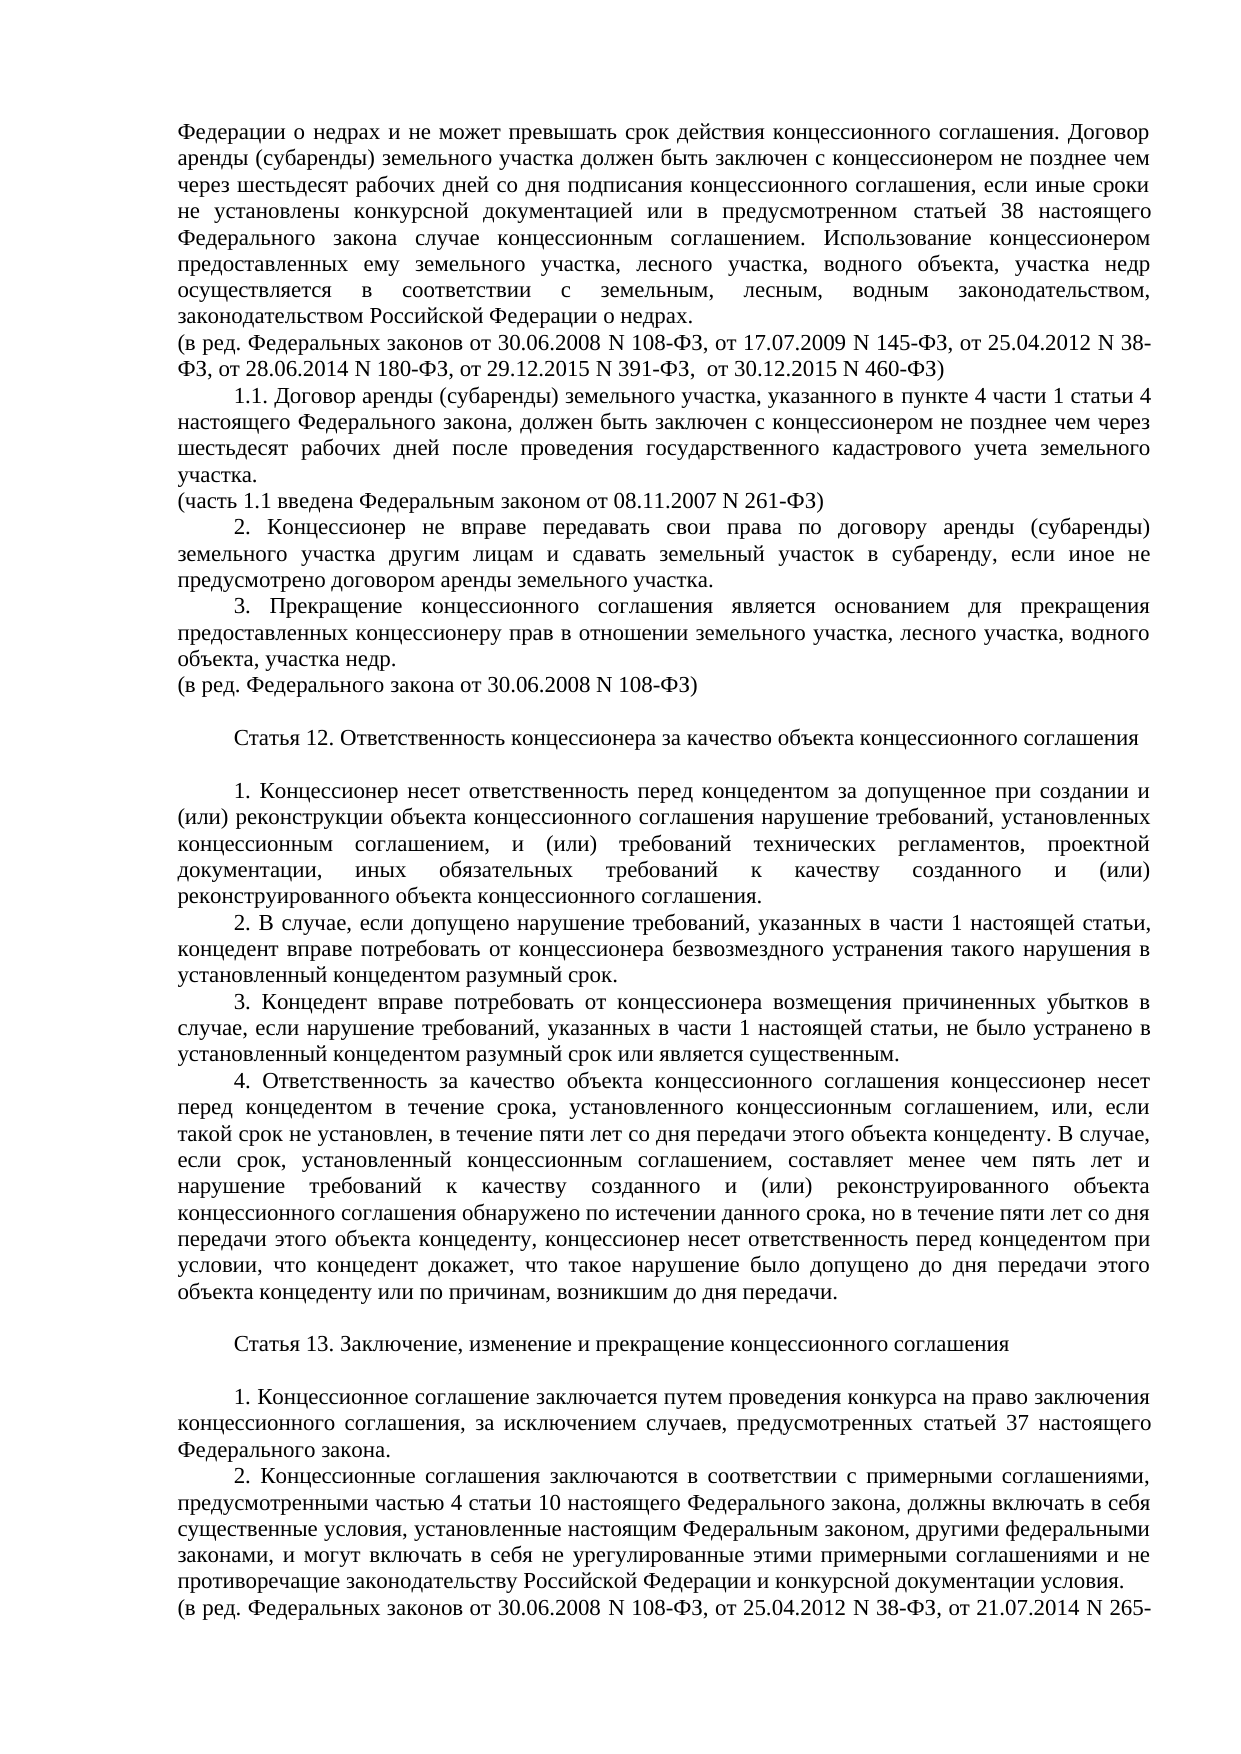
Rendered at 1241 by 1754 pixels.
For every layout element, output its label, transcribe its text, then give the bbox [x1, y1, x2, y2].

text (в ред. Федеральных законов от 30.06.2008 N 108-ФЗ, от 17.07.2009 N 145-ФЗ, от 25.04.2012 N 38-ФЗ, от 28.06.2014 N 180-ФЗ, от 29.12.2015 N 391-ФЗ, от 30.12.2015 N 460-ФЗ) [177, 329, 1152, 382]
text 2. Концессионные соглашения заключаются в соответствии с примерными соглашениями, предусмотренными частью 4 статьи 10 настоящего Федерального закона, должны включать в себя существенные условия, установленные настоящим Федеральным законом, другими федеральными законами, и могут включать в себя не урегулированные этими примерными соглашениями и не противоречащие законодательству Российской Федерации и конкурсной документации условия. [177, 1462, 1152, 1594]
text 3. Прекращение концессионного соглашения является основанием для прекращения предоставленных концессионеру прав в отношении земельного участка, лесного участка, водного объекта, участка недр. [177, 592, 1152, 672]
text 3. Концедент вправе потребовать от концессионера возмещения причиненных убытков в случае, если нарушение требований, указанных в части 1 настоящей статьи, не было устранено в установленный концедентом разумный срок или является существенным. [177, 988, 1152, 1067]
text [177, 1594, 1152, 1620]
text 2. Концессионер не вправе передавать свои права по договору аренды (субаренды) земельного участка другим лицам и сдавать земельный участок в субаренду, если иное не предусмотрено договором аренды земельного участка. [177, 513, 1152, 592]
text (часть 1.1 введена Федеральным законом от 08.11.2007 N 261-ФЗ) [177, 487, 1152, 513]
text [177, 118, 1152, 329]
text 2. В случае, если допущено нарушение требований, указанных в части 1 настоящей статьи, концедент вправе потребовать от концессионера безвозмездного устранения такого нарушения в установленный концедентом разумный срок. [177, 909, 1152, 988]
text Статья 12. Ответственность концессионера за качество объекта концессионного соглашения [177, 724, 1152, 751]
text 4. Ответственность за качество объекта концессионного соглашения концессионер несет перед концедентом в течение срока, установленного концессионным соглашением, или, если такой срок не установлен, в течение пяти лет со дня передачи этого объекта концеденту. В случае, если срок, установленный концессионным соглашением, составляет менее чем пять лет и нарушение требований к качеству созданного и (или) реконструированного объекта концессионного соглашения обнаружено по истечении данного срока, но в течение пяти лет со дня передачи этого объекта концеденту, концессионер несет ответственность перед концедентом при условии, что концедент докажет, что такое нарушение было допущено до дня передачи этого объекта концеденту или по причинам, возникшим до дня передачи. [177, 1067, 1152, 1304]
text 1. Концессионер несет ответственность перед концедентом за допущенное при создании и (или) реконструкции объекта концессионного соглашения нарушение требований, установленных концессионным соглашением, и (или) требований технических регламентов, проектной документации, иных обязательных требований к качеству созданного и (или) реконструированного объекта концессионного соглашения. [177, 777, 1152, 909]
text (в ред. Федерального закона от 30.06.2008 N 108-ФЗ) [177, 672, 1152, 698]
text 1.1. Договор аренды (субаренды) земельного участка, указанного в пункте 4 части 1 статьи 4 настоящего Федерального закона, должен быть заключен с концессионером не позднее чем через шестьдесят рабочих дней после проведения государственного кадастрового учета земельного участка. [177, 382, 1152, 487]
text 1. Концессионное соглашение заключается путем проведения конкурса на право заключения концессионного соглашения, за исключением случаев, предусмотренных статьей 37 настоящего Федерального закона. [177, 1383, 1152, 1462]
text Статья 13. Заключение, изменение и прекращение концессионного соглашения [177, 1330, 1152, 1357]
